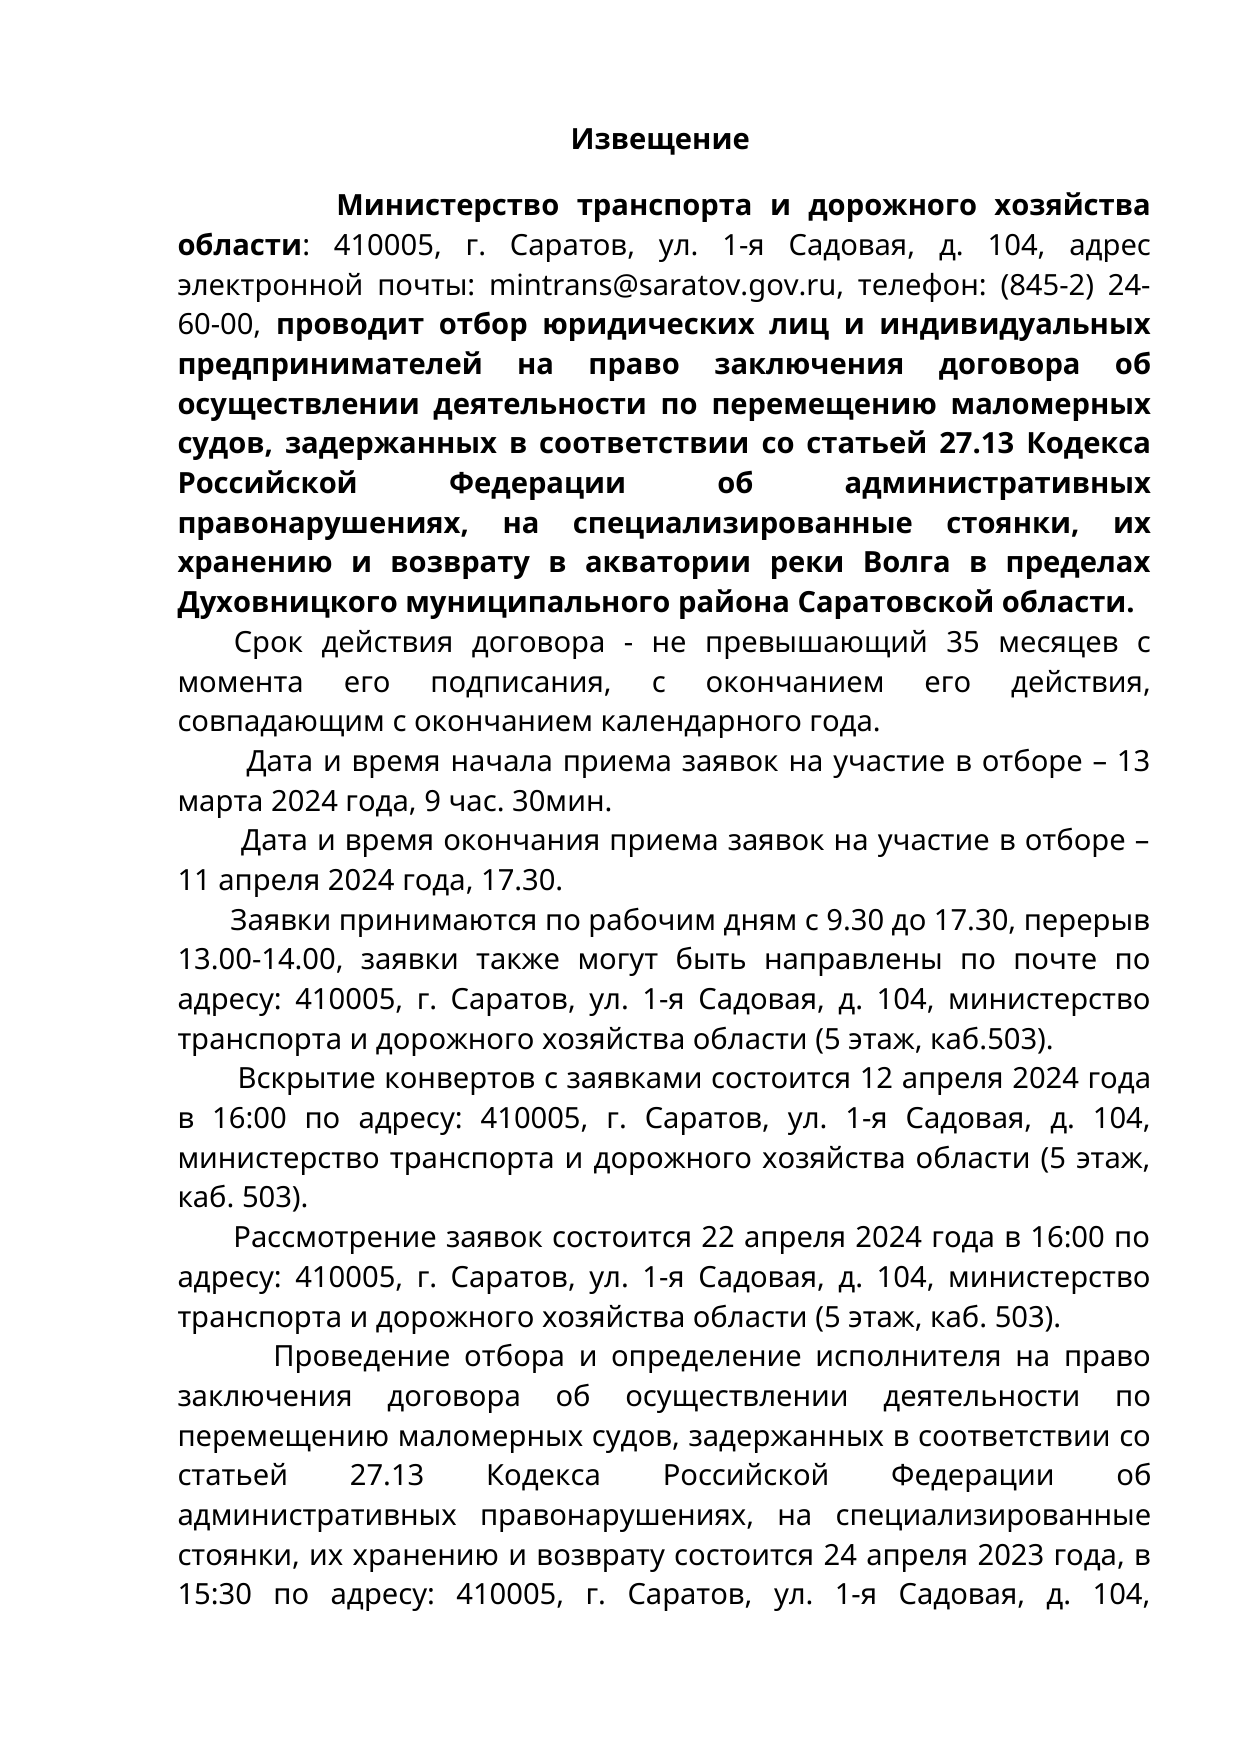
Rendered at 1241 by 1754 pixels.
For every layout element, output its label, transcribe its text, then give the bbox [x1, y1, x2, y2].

text Рассмотрение заявок состоится 22 апреля 2024 года в 16:00 по адресу: 410005, г. Саратов, ул. 1-я Садовая, д. 104, министерство транспорта и дорожного хозяйства области (5 этаж, каб. 503). [177, 1216, 1152, 1336]
text Дата и время начала приема заявок на участие в отборе – 13 марта 2024 года, 9 час. 30мин. [177, 740, 1152, 819]
text Министерство транспорта и дорожного хозяйства области: 410005, г. Саратов, ул. 1-я Садовая, д. 104, адрес электронной почты: mintrans@saratov.gov.ru, телефон: (845-2) 24-60-00, проводит отбор юридических лиц и индивидуальных предпринимателей на право заключения договора об осуществлении деятельности по перемещению маломерных судов, задержанных в соответствии со статьей 27.13 Кодекса Российской Федерации об административных правонарушениях, на специализированные стоянки, их хранению и возврату в акватории реки Волга в пределах Духовницкого муниципального района Саратовской области. [177, 184, 1152, 621]
text Срок действия договора - не превышающий 35 месяцев с момента его подписания, с окончанием его действия, совпадающим с окончанием календарного года. [177, 621, 1152, 740]
text Дата и время окончания приема заявок на участие в отборе – 11 апреля 2024 года, 17.30. [177, 819, 1152, 899]
text Извещение [177, 118, 1152, 158]
text Заявки принимаются по рабочим дням с 9.30 до 17.30, перерыв 13.00-14.00, заявки также могут быть направлены по почте по адресу: 410005, г. Саратов, ул. 1-я Садовая, д. 104, министерство транспорта и дорожного хозяйства области (5 этаж, каб.503). [177, 899, 1152, 1058]
text Вскрытие конвертов с заявками состоится 12 апреля 2024 года в 16:00 по адресу: 410005, г. Саратов, ул. 1-я Садовая, д. 104, министерство транспорта и дорожного хозяйства области (5 этаж, каб. 503). [177, 1058, 1152, 1216]
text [177, 1336, 1152, 1613]
